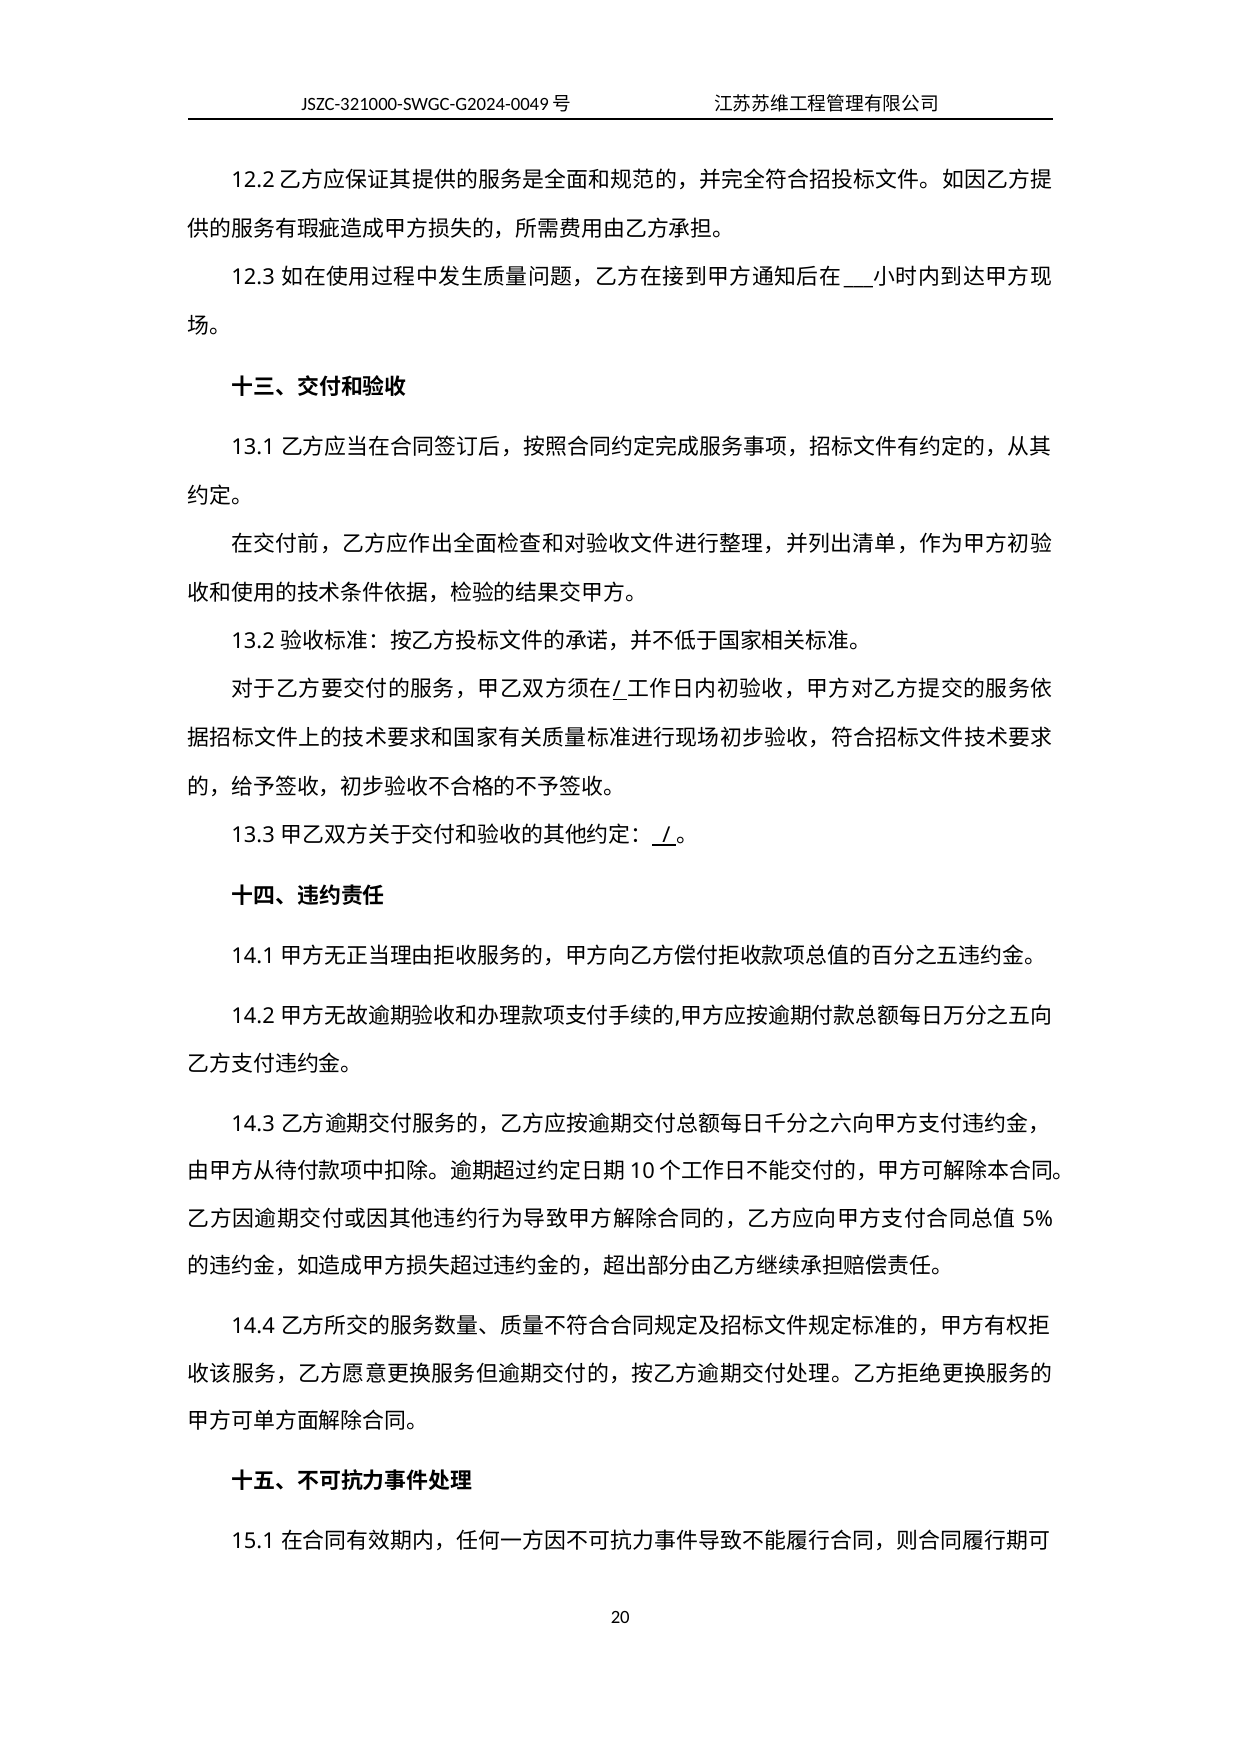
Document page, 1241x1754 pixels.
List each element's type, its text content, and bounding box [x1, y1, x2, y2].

text 十五、不可抗力事件处理 [187, 1463, 1053, 1495]
text 14.3 乙方逾期交付服务的，乙方应按逾期交付总额每日千分之六向甲方支付违约金，由甲方从待付款项中扣除。逾期超过约定日期10个工作日不能交付的，甲方可解除本合同。乙方因逾期交付或因其他违约行为导致甲方解除合同的，乙方应向甲方支付合同总值5%的违约金，如造成甲方损失超过违约金的，超出部分由乙方继续承担赔偿责任。 [187, 1106, 1053, 1280]
text 14.4 乙方所交的服务数量、质量不符合合同规定及招标文件规定标准的，甲方有权拒收该服务，乙方愿意更换服务但逾期交付的，按乙方逾期交付处理。乙方拒绝更换服务的，甲方可单方面解除合同。 [187, 1308, 1053, 1435]
text 13.2 验收标准：按乙方投标文件的承诺，并不低于国家相关标准。 [187, 623, 1053, 655]
text 13.1 乙方应当在合同签订后，按照合同约定完成服务事项，招标文件有约定的，从其约定。 [187, 429, 1053, 510]
text 14.2 甲方无故逾期验收和办理款项支付手续的,甲方应按逾期付款总额每日万分之五向乙方支付违约金。 [187, 998, 1053, 1077]
text 12.3 如在使用过程中发生质量问题，乙方在接到甲方通知后在___小时内到达甲方现场。 [187, 259, 1053, 340]
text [187, 1523, 1053, 1555]
text 在交付前，乙方应作出全面检查和对验收文件进行整理，并列出清单，作为甲方初验收和使用的技术条件依据，检验的结果交甲方。 [187, 526, 1053, 607]
text 十三、交付和验收 [187, 369, 1053, 400]
text 12.2乙方应保证其提供的服务是全面和规范的，并完全符合招投标文件。如因乙方提供的服务有瑕疵造成甲方损失的，所需费用由乙方承担。 [187, 162, 1053, 243]
text 十四、违约责任 [187, 878, 1053, 909]
text 13.3 甲乙双方关于交付和验收的其他约定： / 。 [187, 817, 1053, 849]
text 对于乙方要交付的服务，甲乙双方须在/ 工作日内初验收，甲方对乙方提交的服务依据招标文件上的技术要求和国家有关质量标准进行现场初步验收，符合招标文件技术要求的，给予签收，初步验收不合格的不予签收。 [187, 671, 1053, 801]
text 14.1 甲方无正当理由拒收服务的，甲方向乙方偿付拒收款项总值的百分之五违约金。 [187, 938, 1053, 969]
